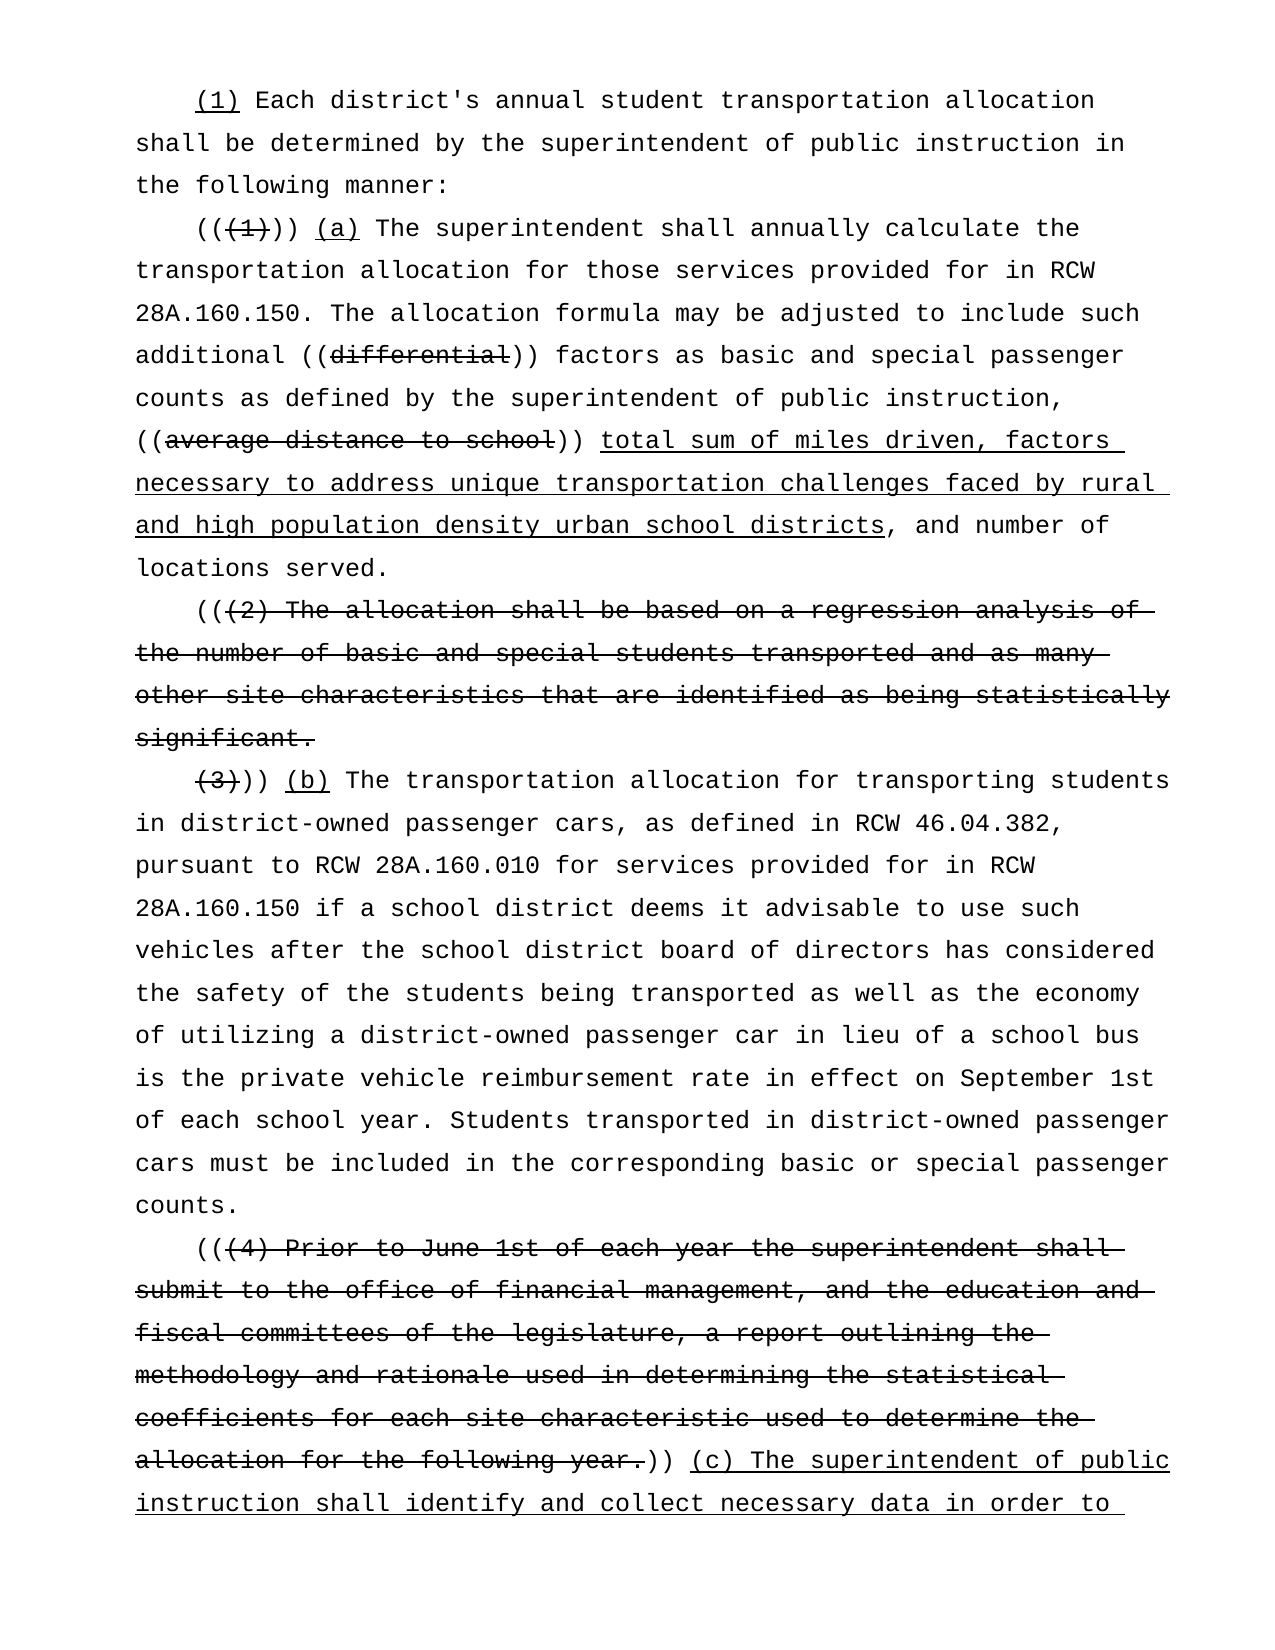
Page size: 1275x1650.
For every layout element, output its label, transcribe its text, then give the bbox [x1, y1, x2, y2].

text (((1))) (a) The superintendent shall annually calculate the transportation allocation for those services provided for in RCW 28A.160.150. The allocation formula may be adjusted to include such additional ((differential)) factors as basic and special passenger counts as defined by the superintendent of public instruction, ((average distance to school)) total sum of miles driven, factors necessary to address unique transportation challenges faced by rural and high population density urban school districts, and number of locations served. [135, 495, 1170, 585]
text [135, 1222, 1170, 1520]
text (((2) The allocation shall be based on a regression analysis of the number of basic and special students transported and as many other site characteristics that are identified as being statistically significant. [135, 585, 1170, 696]
text (((2) The allocation shall be based on a regression analysis of the number of basic and special students transported and as many other site characteristics that are identified as being statistically significant. [135, 698, 1170, 755]
text (3))) (b) The transportation allocation for transporting students in district-owned passenger cars, as defined in RCW 46.04.382, pursuant to RCW 28A.160.010 for services provided for in RCW 28A.160.150 if a school district deems it advisable to use such vehicles after the school district board of directors has considered the safety of the students being transported as well as the economy of utilizing a district-owned passenger car in lieu of a school bus is the private vehicle reimbursement rate in effect on September 1st of each school year. Students transported in district-owned passenger cars must be included in the corresponding basic or special passenger counts. [135, 755, 1170, 1222]
text (1) Each district's annual student transportation allocation shall be determined by the superintendent of public instruction in the following manner: [135, 75, 1170, 202]
text (((1))) (a) The superintendent shall annually calculate the transportation allocation for those services provided for in RCW 28A.160.150. The allocation formula may be adjusted to include such additional ((differential)) factors as basic and special passenger counts as defined by the superintendent of public instruction, ((average distance to school)) total sum of miles driven, factors necessary to address unique transportation challenges faced by rural and high population density urban school districts, and number of locations served. [135, 202, 1170, 494]
